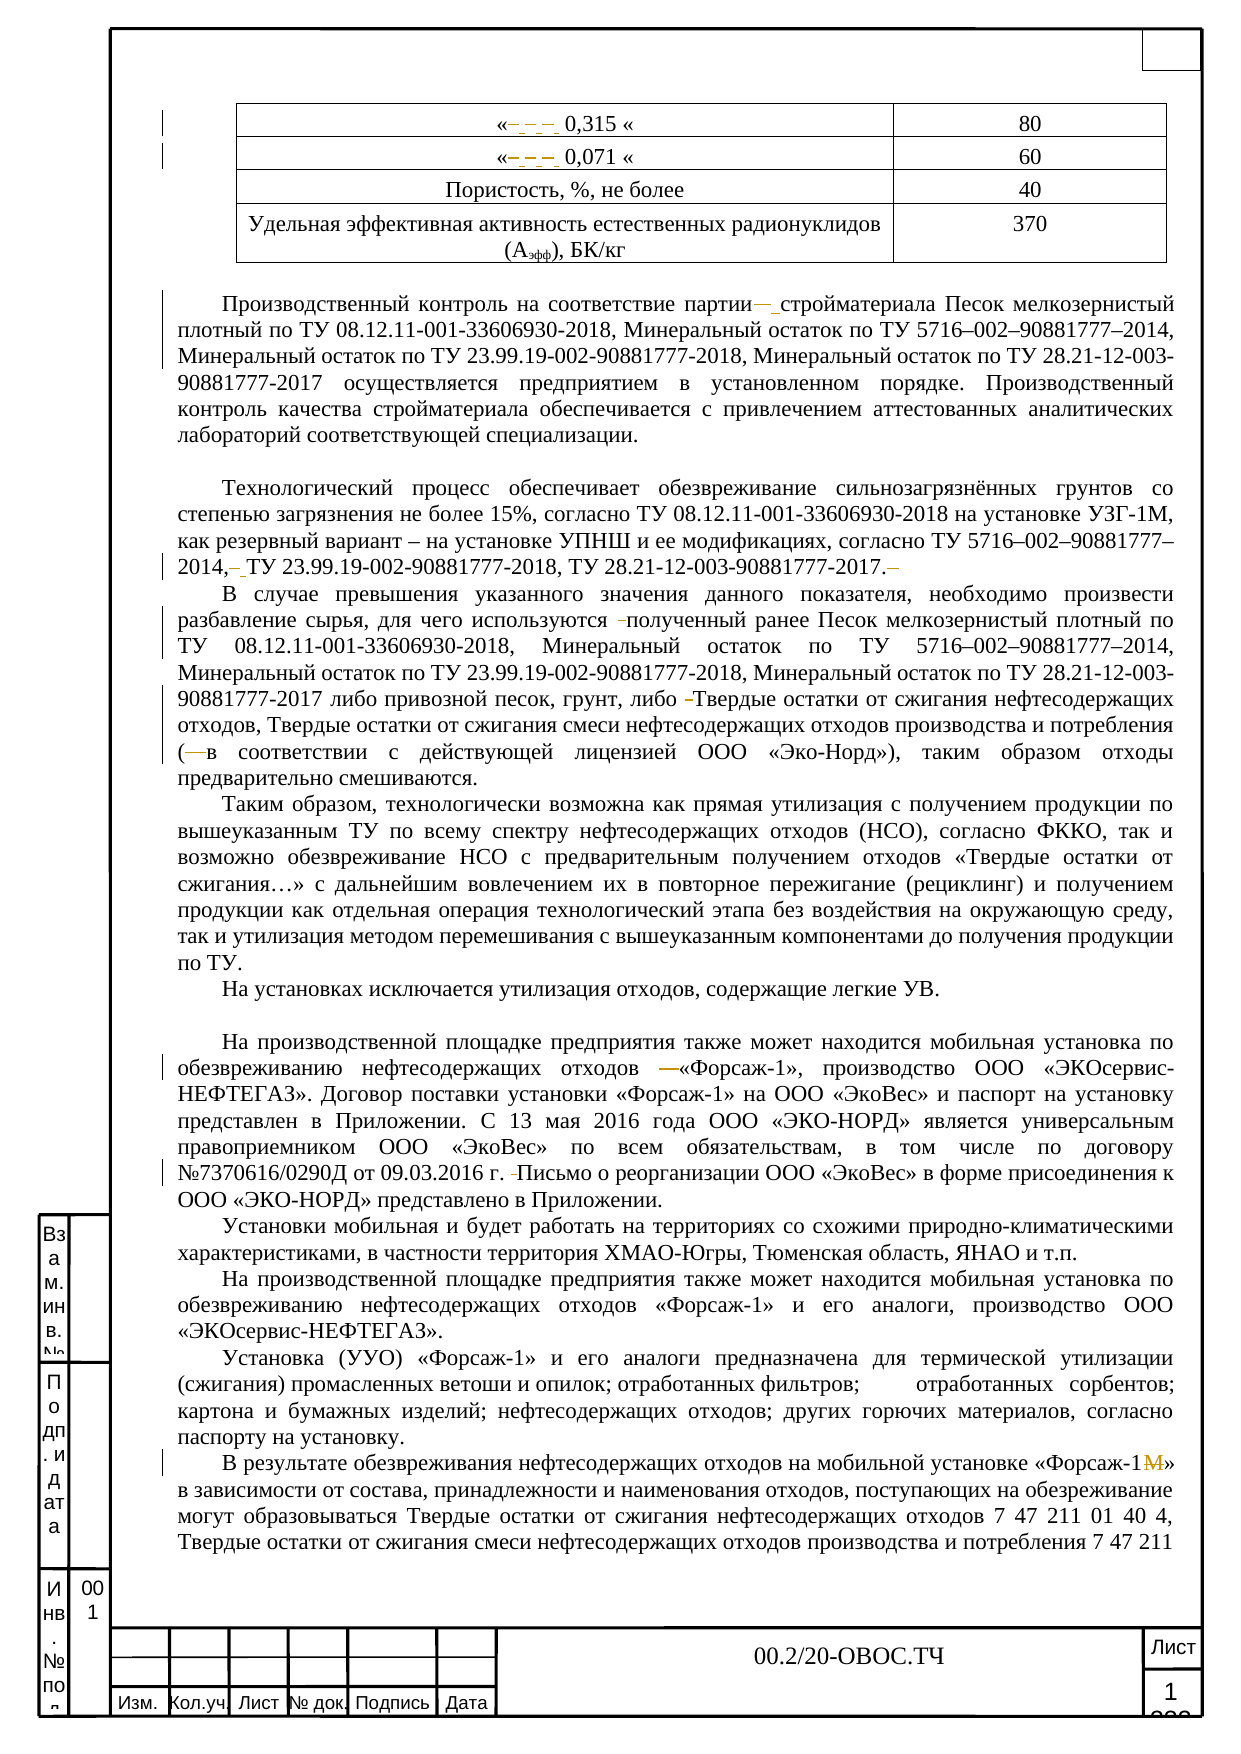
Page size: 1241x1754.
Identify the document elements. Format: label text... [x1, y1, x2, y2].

table_cell Удельная эффективная активность естественных радионуклидов (Аэфф), БК/кг [237, 204, 893, 262]
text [177, 1449, 1175, 1555]
table_cell 60 [894, 137, 1166, 169]
table_cell 80 [894, 104, 1166, 136]
table_cell 40 [894, 170, 1166, 203]
table_cell « 0,071 « [237, 137, 893, 169]
table_cell Пористость, %, не более [237, 170, 893, 203]
text Таким образом, технологически возможна как прямая утилизация с получением продукции по вышеуказанным ТУ по всему спектру нефтесодержащих отходов (НСО), согласно ФККО, так и возможно обезвреживание НСО с предварительным получением отходов «Твердые остатки от сжигания…» с дальнейшим вовлечением их в повторное пережигание (рециклинг) и получением продукции как отдельная операция технологический этапа без воздействия на окружающую среду, так и утилизация методом перемешивания с вышеуказанным компонентами до получения продукции по ТУ. [177, 791, 1175, 975]
text На производственной площадке предприятия также может находится мобильная установка по обезвреживанию нефтесодержащих отходов «Форсаж-1», производство ООО «ЭКОсервис-НЕФТЕГАЗ». Договор поставки установки «Форсаж-1» на ООО «ЭкоВес» и паспорт на установку представлен в Приложении. С 13 мая 2016 года ООО «ЭКО-НОРД» является универсальным правоприемником ООО «ЭкоВес» по всем обязательствам, в том числе по договору №7370616/0290Д от 09.03.2016 г. Письмо о реорганизации ООО «ЭкоВес» в форме присоединения к ООО «ЭКО-НОРД» представлено в Приложении. [177, 1028, 1175, 1212]
text На установках исключается утилизация отходов, содержащие легкие УВ. [177, 975, 1175, 1001]
text Производственный контроль на соответствие партиистройматериала Песок мелкозернистый плотный по ТУ 08.12.11-001-33606930-2018, Минеральный остаток по ТУ 5716–002–90881777–2014,Минеральный остаток по ТУ 23.99.19-002-90881777-2018, Минеральный остаток по ТУ 28.21-12-003-90881777-2017 осуществляется предприятием в установленном порядке. Производственный контроль качества стройматериала обеспечивается с привлечением аттестованных аналитических лабораторий соответствующей специализации. [177, 290, 1175, 448]
text Установки мобильная и будет работать на территориях со схожими природно-климатическими характеристиками, в частности территория ХМАО-Югры, Тюменская область, ЯНАО и т.п. [177, 1212, 1175, 1265]
text Установка (УУО) «Форсаж-1» и его аналоги предназначена для термической утилизации (сжигания) промасленных ветоши и опилок; отработанных фильтров; отработанных сорбентов; картона и бумажных изделий; нефтесодержащих отходов; других горючих материалов, согласно паспорту на установку. [177, 1344, 1175, 1449]
table_cell 370 [894, 204, 1166, 262]
table_cell « 0,315 « [237, 104, 893, 136]
text Технологический процесс обеспечивает обезвреживание сильнозагрязнённых грунтов со степенью загрязнения не более 15%, согласно ТУ 08.12.11-001-33606930-2018 на установке УЗГ-1М, как резервный вариант – на установке УПНШ и ее модификациях, согласно ТУ 5716–002–90881777–2014,ТУ 23.99.19-002-90881777-2018, ТУ 28.21-12-003-90881777-2017. [177, 474, 1175, 579]
text В случае превышения указанного значения данного показателя, необходимо произвести разбавление сырья, для чего используются полученный ранее Песок мелкозернистый плотный по ТУ 08.12.11-001-33606930-2018, Минеральный остаток по ТУ 5716–002–90881777–2014, Минеральный остаток по ТУ 23.99.19-002-90881777-2018, Минеральный остаток по ТУ 28.21-12-003-90881777-2017 либо привозной песок, грунт, либо Твердые остатки от сжигания нефтесодержащих отходов, Твердые остатки от сжигания смеси нефтесодержащих отходов производства и потребления (в соответствии с действующей лицензией ООО «Эко-Норд»), таким образом отходы предварительно смешиваются. [177, 579, 1175, 791]
text На производственной площадке предприятия также может находится мобильная установка по обезвреживанию нефтесодержащих отходов «Форсаж-1» и его аналоги, производство ООО «ЭКОсервис-НЕФТЕГАЗ». [177, 1265, 1175, 1344]
